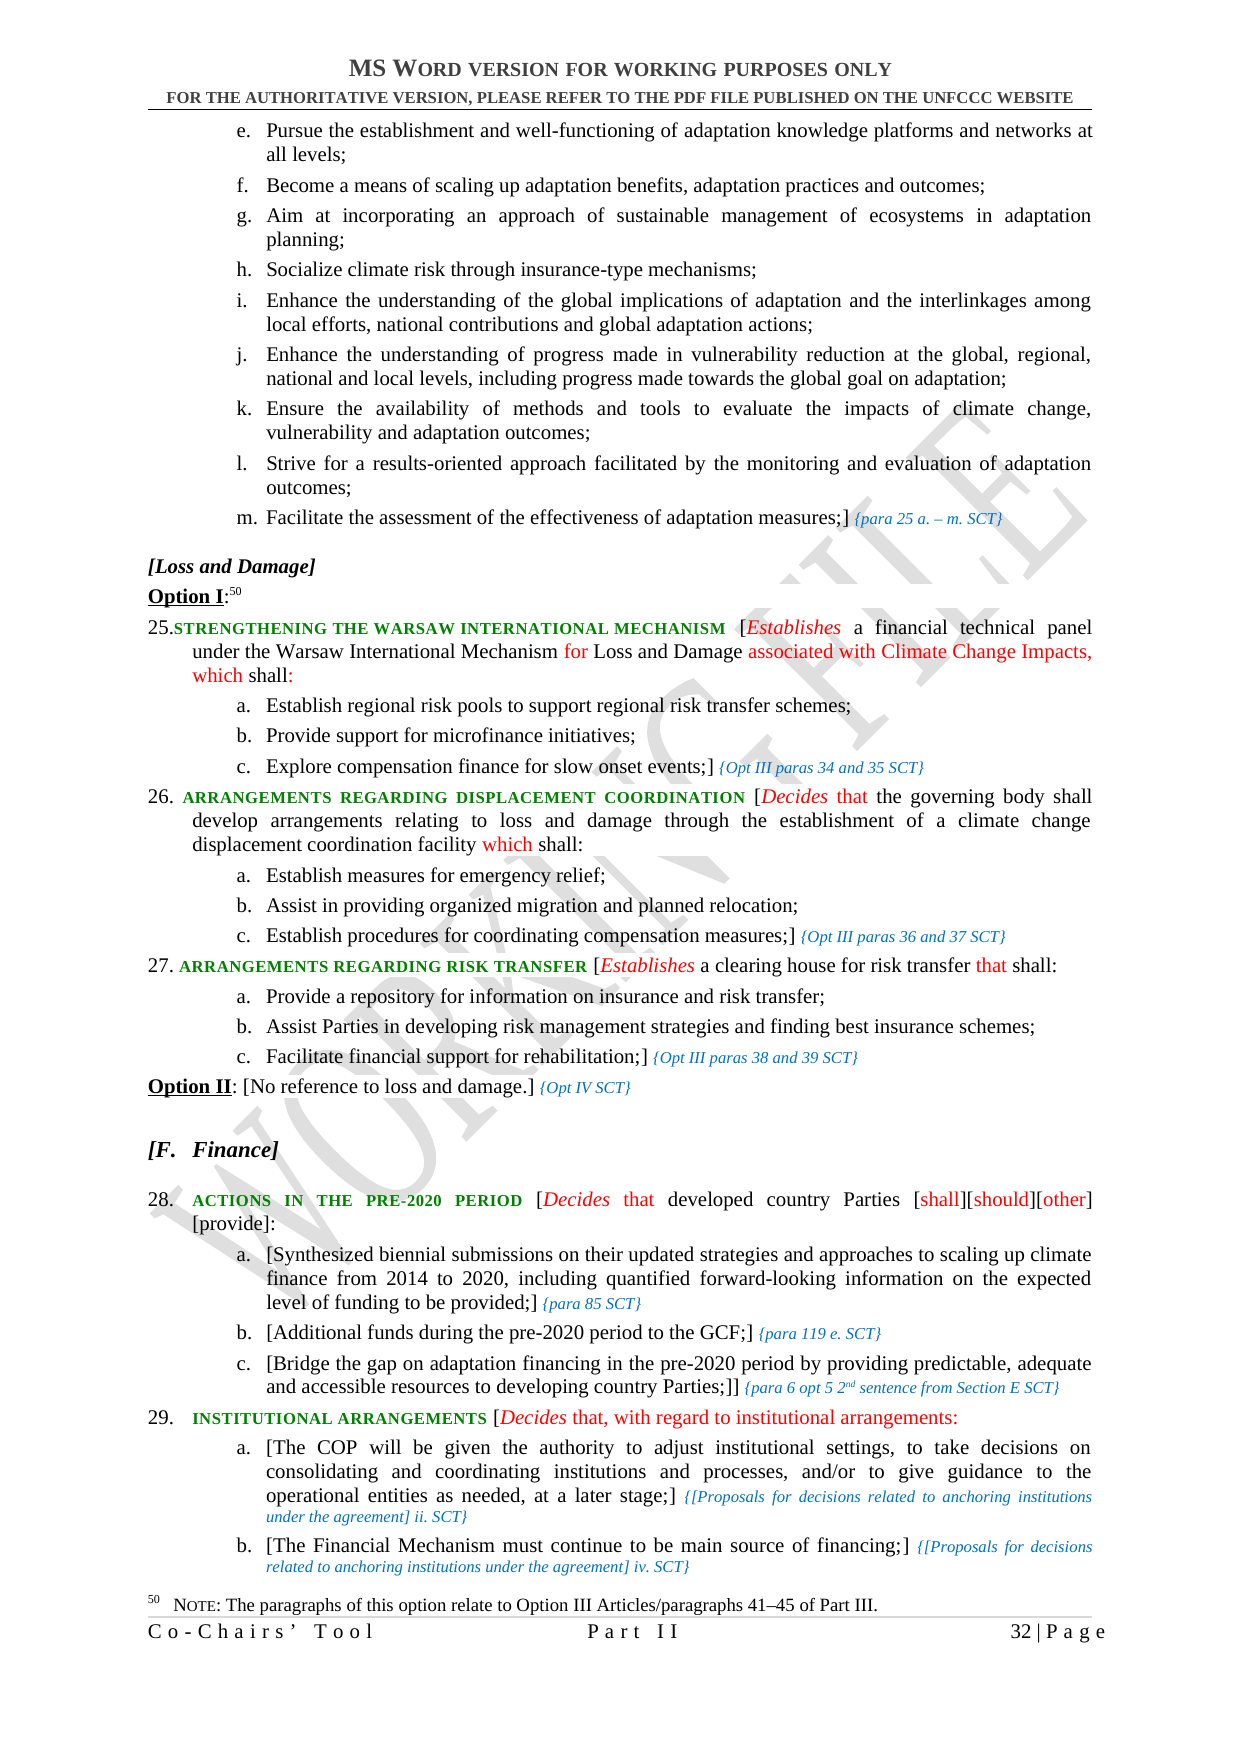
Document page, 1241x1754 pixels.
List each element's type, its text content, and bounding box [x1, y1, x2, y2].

subtitle [F. Finance] [148, 1136, 1092, 1162]
text b. [Additional funds during the pre-2020 period to the GCF;] {para 119 e. SCT} [236, 1320, 1092, 1344]
text c. Establish procedures for coordinating compensation measures;] {Opt III paras 36 and 37 SCT} [236, 923, 1092, 947]
text e. Pursue the establishment and well-functioning of adaptation knowledge platforms and networks at all levels; [236, 118, 1092, 166]
text b. [The Financial Mechanism must continue to be main source of financing;] {[Proposals for decisions related to anchoring institutions under the agreement] iv. SCT} [236, 1533, 1092, 1576]
text a. [Synthesized biennial submissions on their updated strategies and approaches to scaling up climate finance from 2014 to 2020, including quantified forward-looking information on the expected level of funding to be provided;] {para 85 SCT} [236, 1242, 1092, 1314]
text c. Facilitate financial support for rehabilitation;] {Opt III paras 38 and 39 SCT} [236, 1044, 1092, 1068]
text c. [Bridge the gap on adaptation financing in the pre-2020 period by providing predictable, adequate and accessible resources to developing country Parties;]] {para 6 opt 5 2nd sentence from Section E SCT} [236, 1350, 1092, 1398]
text Option II: [No reference to loss and damage.] {Opt IV SCT} [148, 1075, 1092, 1098]
text l. Strive for a results-oriented approach facilitated by the monitoring and evaluation of adaptation outcomes; [236, 451, 1092, 499]
text a. Provide a repository for information on insurance and risk transfer; [236, 984, 1092, 1008]
text g. Aim at incorporating an approach of sustainable management of ecosystems in adaptation planning; [236, 203, 1092, 251]
text b. Assist in providing organized migration and planned relocation; [236, 893, 1092, 917]
text [Loss and Damage] [148, 554, 1092, 578]
text 28. ACTIONS IN THE PRE-2020 PERIOD [Decides that developed country Parties [shall][should][other] [provide]: [148, 1187, 1092, 1235]
text b. Assist Parties in developing risk management strategies and finding best insurance schemes; [236, 1014, 1092, 1038]
text 25.STRENGTHENING THE WARSAW INTERNATIONAL MECHANISM [Establishes a financial technical panel under the Warsaw International Mechanism for Loss and Damage associated with Climate Change Impacts, which shall: [148, 615, 1092, 687]
text a. [The COP will be given the authority to adjust institutional settings, to take decisions on consolidating and coordinating institutions and processes, and/or to give guidance to the operational entities as needed, at a later stage;] {[Proposals for decisions related to anchoring institutions under the agreement] ii. SCT} [236, 1435, 1092, 1526]
text Option I: [148, 584, 1092, 608]
text f. Become a means of scaling up adaptation benefits, adaptation practices and outcomes; [236, 172, 1092, 197]
text i. Enhance the understanding of the global implications of adaptation and the interlinkages among local efforts, national contributions and global adaptation actions; [236, 287, 1092, 336]
text m. Facilitate the assessment of the effectiveness of adaptation measures;] {para 25 a. – m. SCT} [236, 505, 1092, 529]
text 29. INSTITUTIONAL ARRANGEMENTS [Decides that, with regard to institutional arrangements: [148, 1405, 1092, 1429]
text b. Provide support for microfinance initiatives; [236, 723, 1092, 747]
text j. Enhance the understanding of progress made in vulnerability reduction at the global, regional, national and local levels, including progress made towards the global goal on adaptation; [236, 342, 1092, 390]
text k. Ensure the availability of methods and tools to evaluate the impacts of climate change, vulnerability and adaptation outcomes; [236, 396, 1092, 444]
text a. Establish measures for emergency relief; [236, 862, 1092, 887]
text h. Socialize climate risk through insurance-type mechanisms; [236, 257, 1092, 281]
text 27. ARRANGEMENTS REGARDING RISK TRANSFER [Establishes a clearing house for risk transfer that shall: [148, 953, 1092, 977]
text a. Establish regional risk pools to support regional risk transfer schemes; [236, 693, 1092, 717]
text 26. ARRANGEMENTS REGARDING DISPLACEMENT COORDINATION [Decides that the governing body shall develop arrangements relating to loss and damage through the establishment of a climate change displacement coordination facility which shall: [148, 784, 1092, 856]
text c. Explore compensation finance for slow onset events;] {Opt III paras 34 and 35 SCT} [236, 754, 1092, 778]
